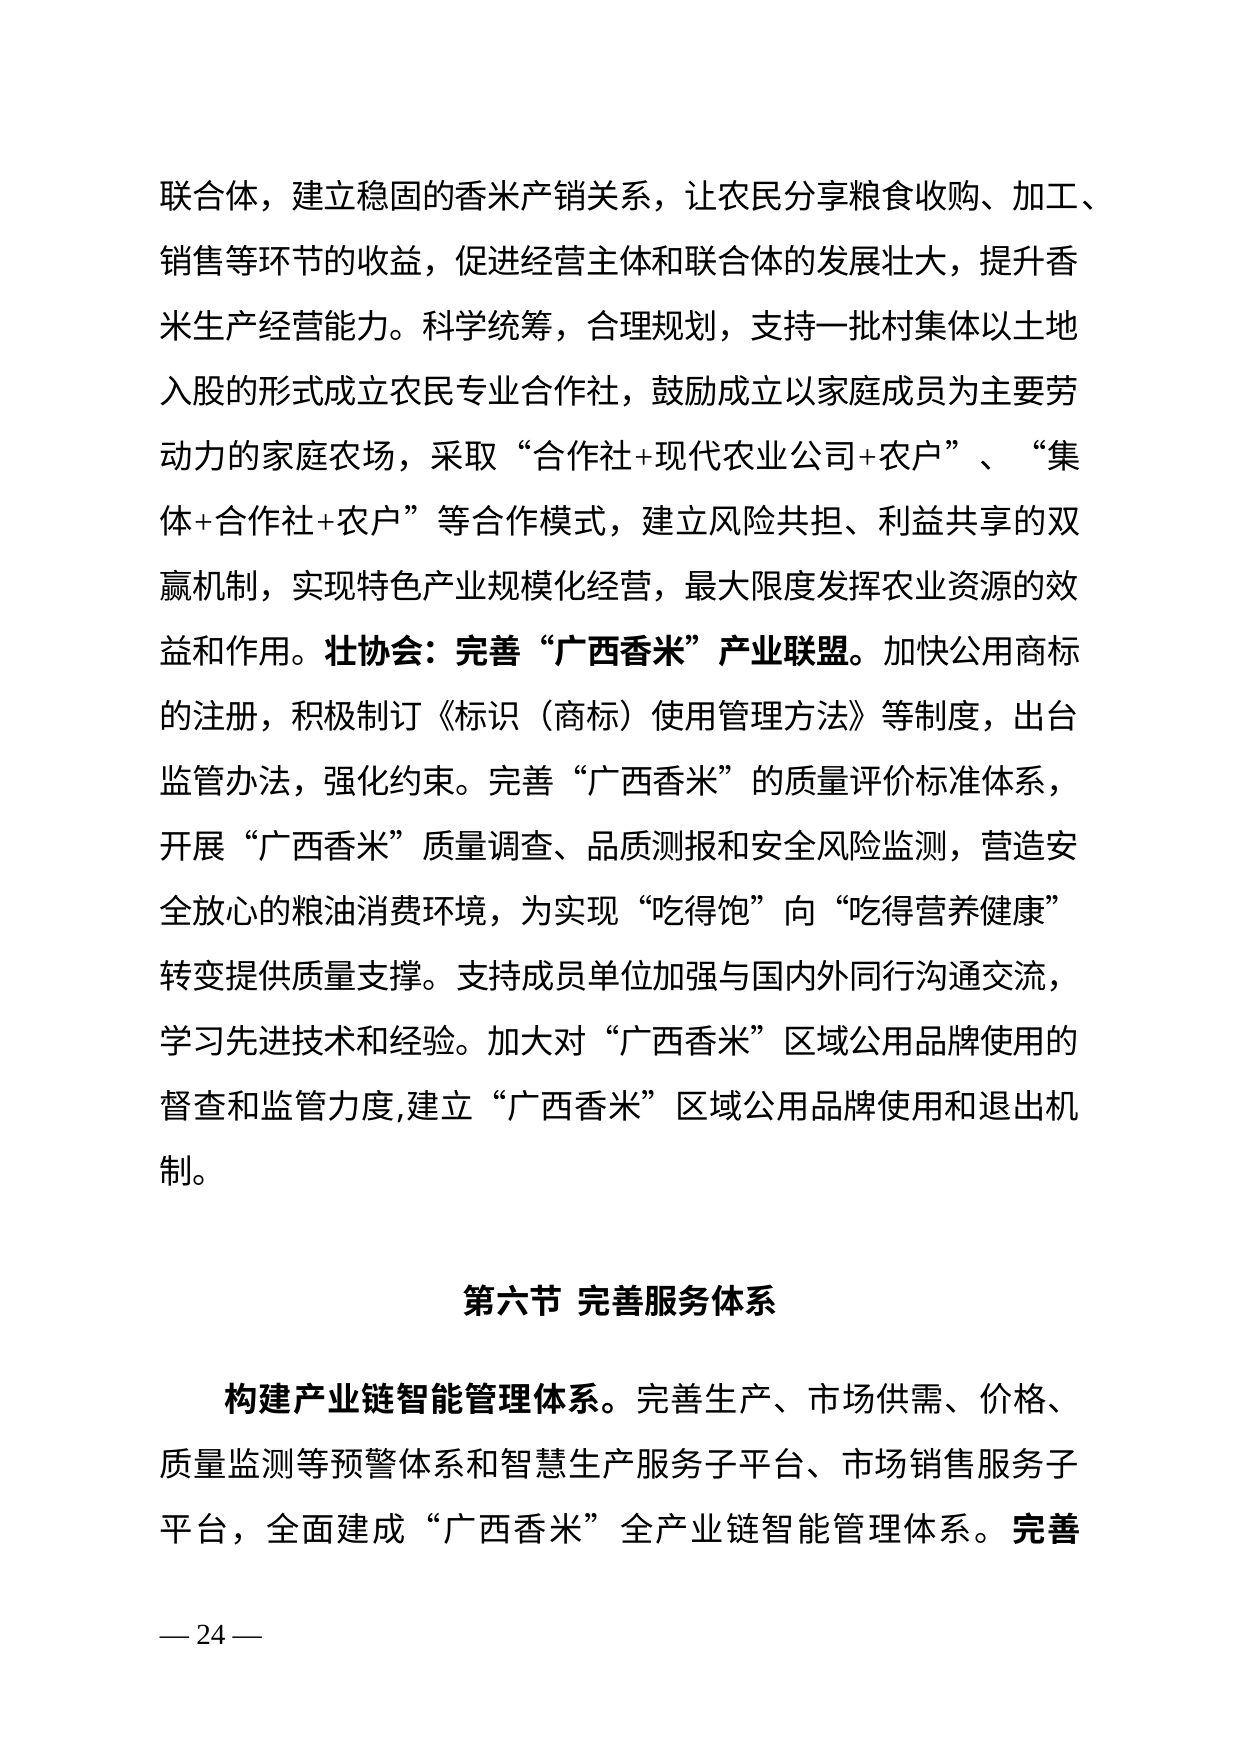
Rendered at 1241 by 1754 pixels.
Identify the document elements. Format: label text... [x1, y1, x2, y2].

subtitle 第六节 完善服务体系 [159, 1267, 1081, 1332]
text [159, 162, 1081, 1202]
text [159, 1364, 1081, 1559]
